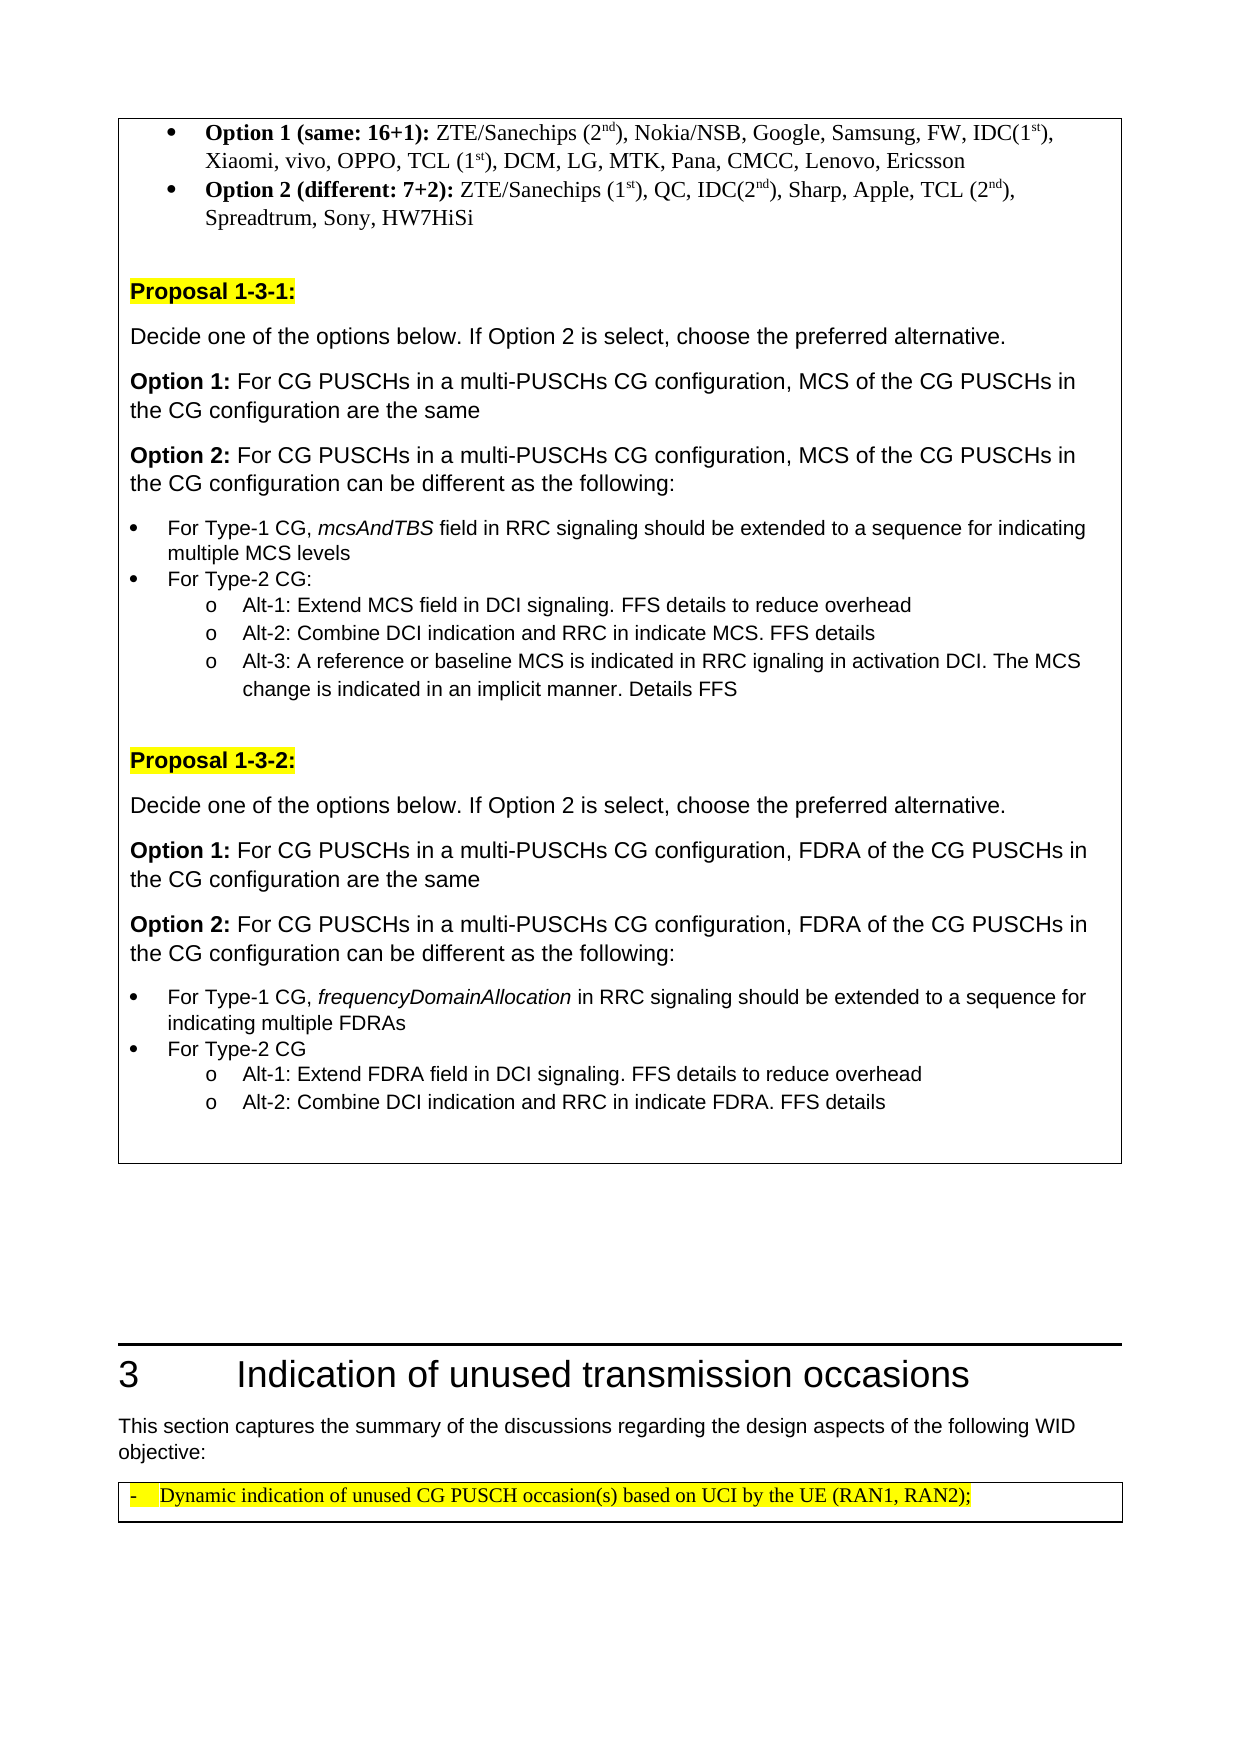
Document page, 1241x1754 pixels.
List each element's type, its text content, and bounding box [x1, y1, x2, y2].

text This section captures the summary of the discussions regarding the design aspects of the following WID objective: [118, 1414, 1122, 1463]
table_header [119, 119, 1121, 1163]
table_header - Dynamic indication of unused CG PUSCH occasion(s) based on UCI by the UE (RAN1, RAN2); [119, 1483, 1122, 1521]
subtitle 3 Indication of unused transmission occasions [118, 1346, 1122, 1395]
